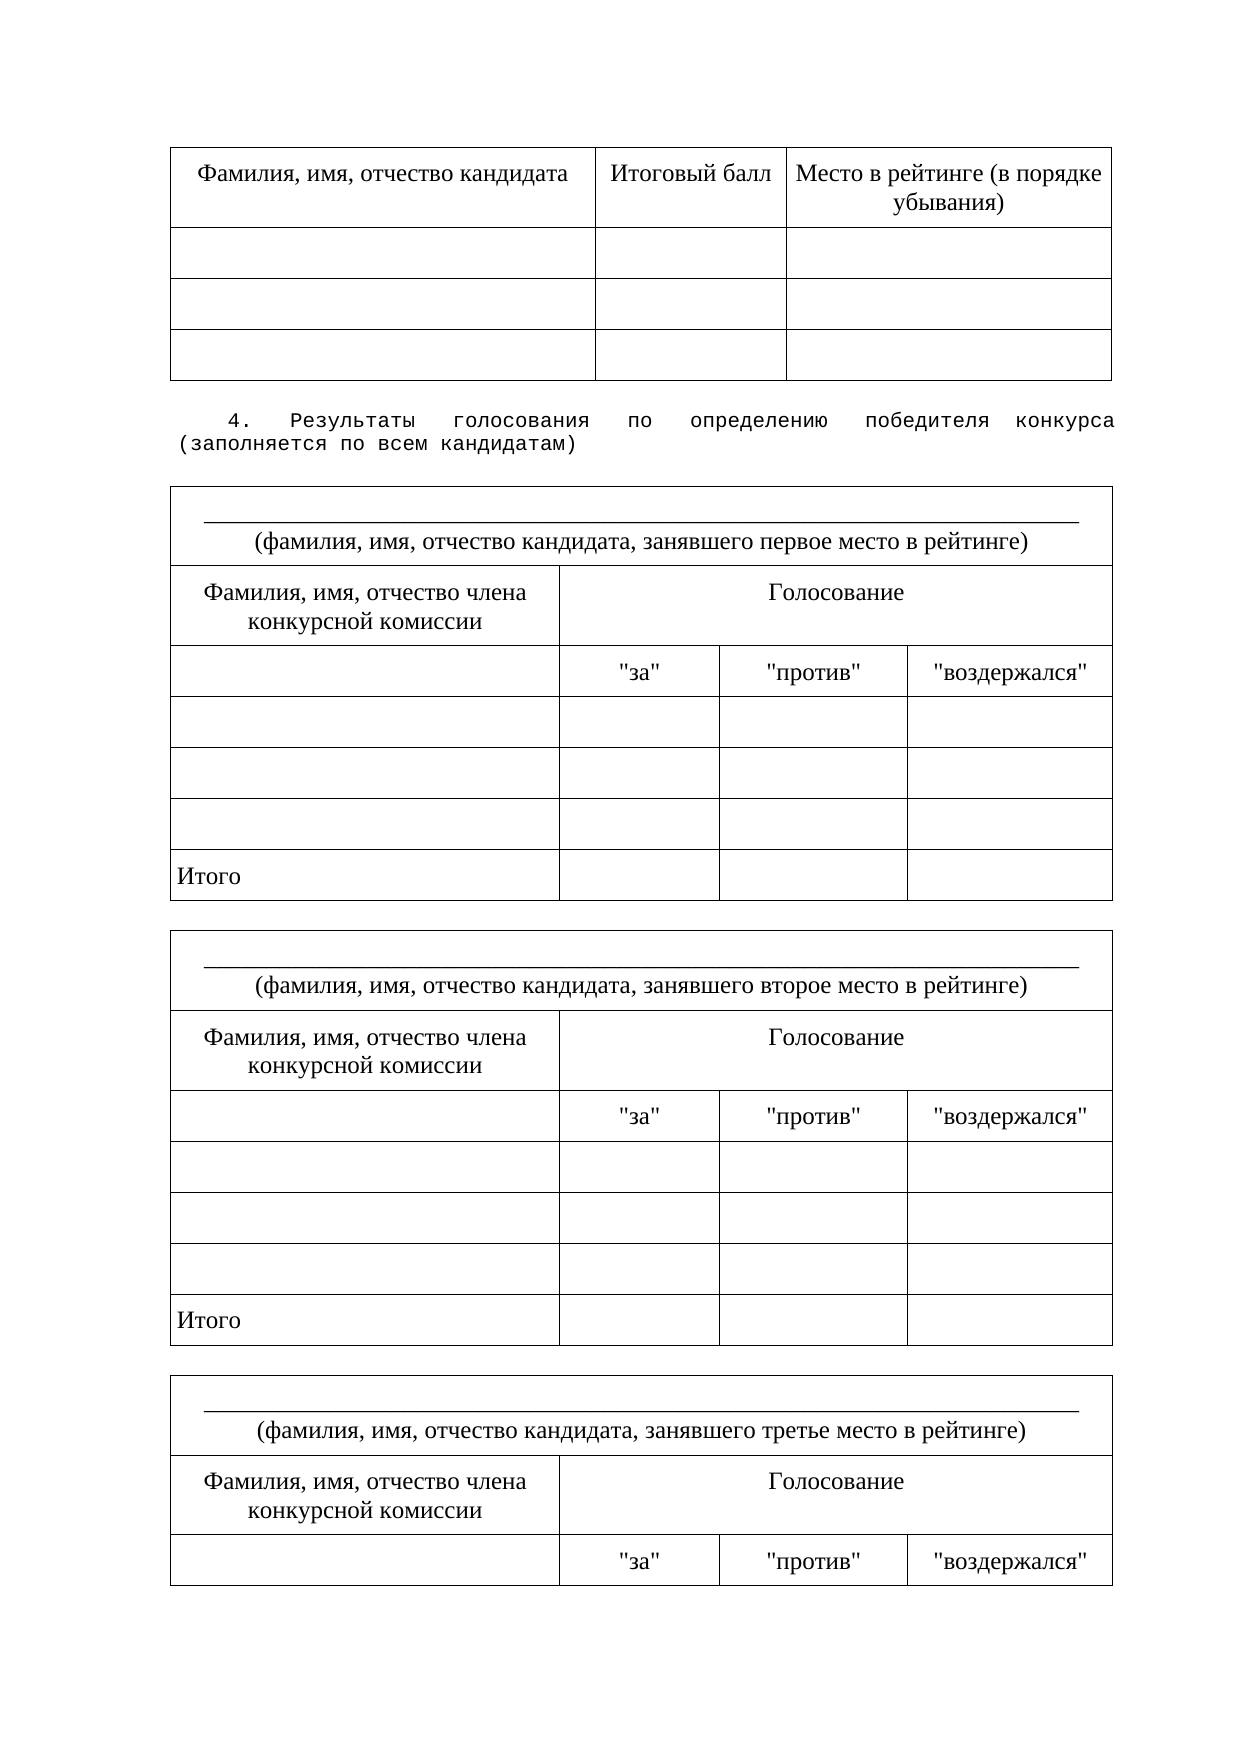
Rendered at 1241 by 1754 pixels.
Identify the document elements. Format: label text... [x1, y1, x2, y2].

table_cell [908, 1193, 1112, 1243]
table_cell [596, 279, 786, 329]
table_cell [720, 850, 907, 900]
table_cell [908, 799, 1112, 849]
table_cell [720, 1142, 907, 1192]
table_cell "против" [720, 1091, 907, 1141]
table_cell Итого [171, 850, 559, 900]
table_cell [171, 1091, 559, 1141]
table_cell [171, 228, 595, 278]
table_cell [787, 279, 1111, 329]
table_cell [171, 748, 559, 798]
table_cell [908, 748, 1112, 798]
text 4. Результаты голосования по определению победителя конкурса [177, 409, 1152, 433]
table_header Место в рейтинге (в порядке убывания) [787, 148, 1111, 227]
table_cell [720, 1295, 907, 1345]
table_cell "воздержался" [908, 1535, 1112, 1585]
table_header Фамилия, имя, отчество кандидата [171, 148, 595, 227]
table_cell [560, 1244, 719, 1294]
table_cell [171, 1193, 559, 1243]
table_cell [720, 1193, 907, 1243]
table_cell [171, 697, 559, 747]
table_cell "против" [720, 1535, 907, 1585]
table_header ______________________________________________________________________ (фамилия, имя, отчество кандидата, занявшего второе место в рейтинге) [171, 931, 1112, 1010]
table_cell [560, 1193, 719, 1243]
table_cell Фамилия, имя, отчество члена конкурсной комиссии [171, 566, 559, 645]
table_cell [720, 1244, 907, 1294]
table_cell [787, 228, 1111, 278]
table_cell [787, 330, 1111, 380]
table_cell [171, 330, 595, 380]
table_cell [171, 279, 595, 329]
table_cell [171, 1535, 559, 1585]
table_cell [908, 1244, 1112, 1294]
table_cell "против" [720, 646, 907, 696]
table_cell [171, 799, 559, 849]
table_cell Итого [171, 1295, 559, 1345]
table_cell [908, 697, 1112, 747]
table_cell [171, 1142, 559, 1192]
table_cell [908, 1142, 1112, 1192]
table_header Итоговый балл [596, 148, 786, 227]
table_header ______________________________________________________________________ (фамилия, имя, отчество кандидата, занявшего третье место в рейтинге) [171, 1376, 1112, 1454]
table_cell Фамилия, имя, отчество члена конкурсной комиссии [171, 1011, 559, 1090]
table_cell [596, 330, 786, 380]
table_cell [560, 1142, 719, 1192]
table_cell Голосование [560, 1011, 1112, 1090]
table_cell Голосование [560, 1456, 1112, 1534]
table_cell Фамилия, имя, отчество члена конкурсной комиссии [171, 1456, 559, 1534]
table_cell [560, 799, 719, 849]
table_cell [560, 697, 719, 747]
text (заполняется по всем кандидатам) [177, 433, 1152, 457]
table_header ______________________________________________________________________ (фамилия, имя, отчество кандидата, занявшего первое место в рейтинге) [171, 487, 1112, 565]
table_cell [171, 1244, 559, 1294]
table_cell [560, 850, 719, 900]
table_cell [720, 799, 907, 849]
table_cell "за" [560, 1535, 719, 1585]
table_cell "за" [560, 646, 719, 696]
table_cell "воздержался" [908, 1091, 1112, 1141]
table_cell [596, 228, 786, 278]
table_cell Голосование [560, 566, 1112, 645]
table_cell [560, 1295, 719, 1345]
table_cell [720, 748, 907, 798]
table_cell [560, 748, 719, 798]
table_cell [171, 646, 559, 696]
table_cell [908, 850, 1112, 900]
table_cell [720, 697, 907, 747]
table_cell "за" [560, 1091, 719, 1141]
table_cell "воздержался" [908, 646, 1112, 696]
table_cell [908, 1295, 1112, 1345]
